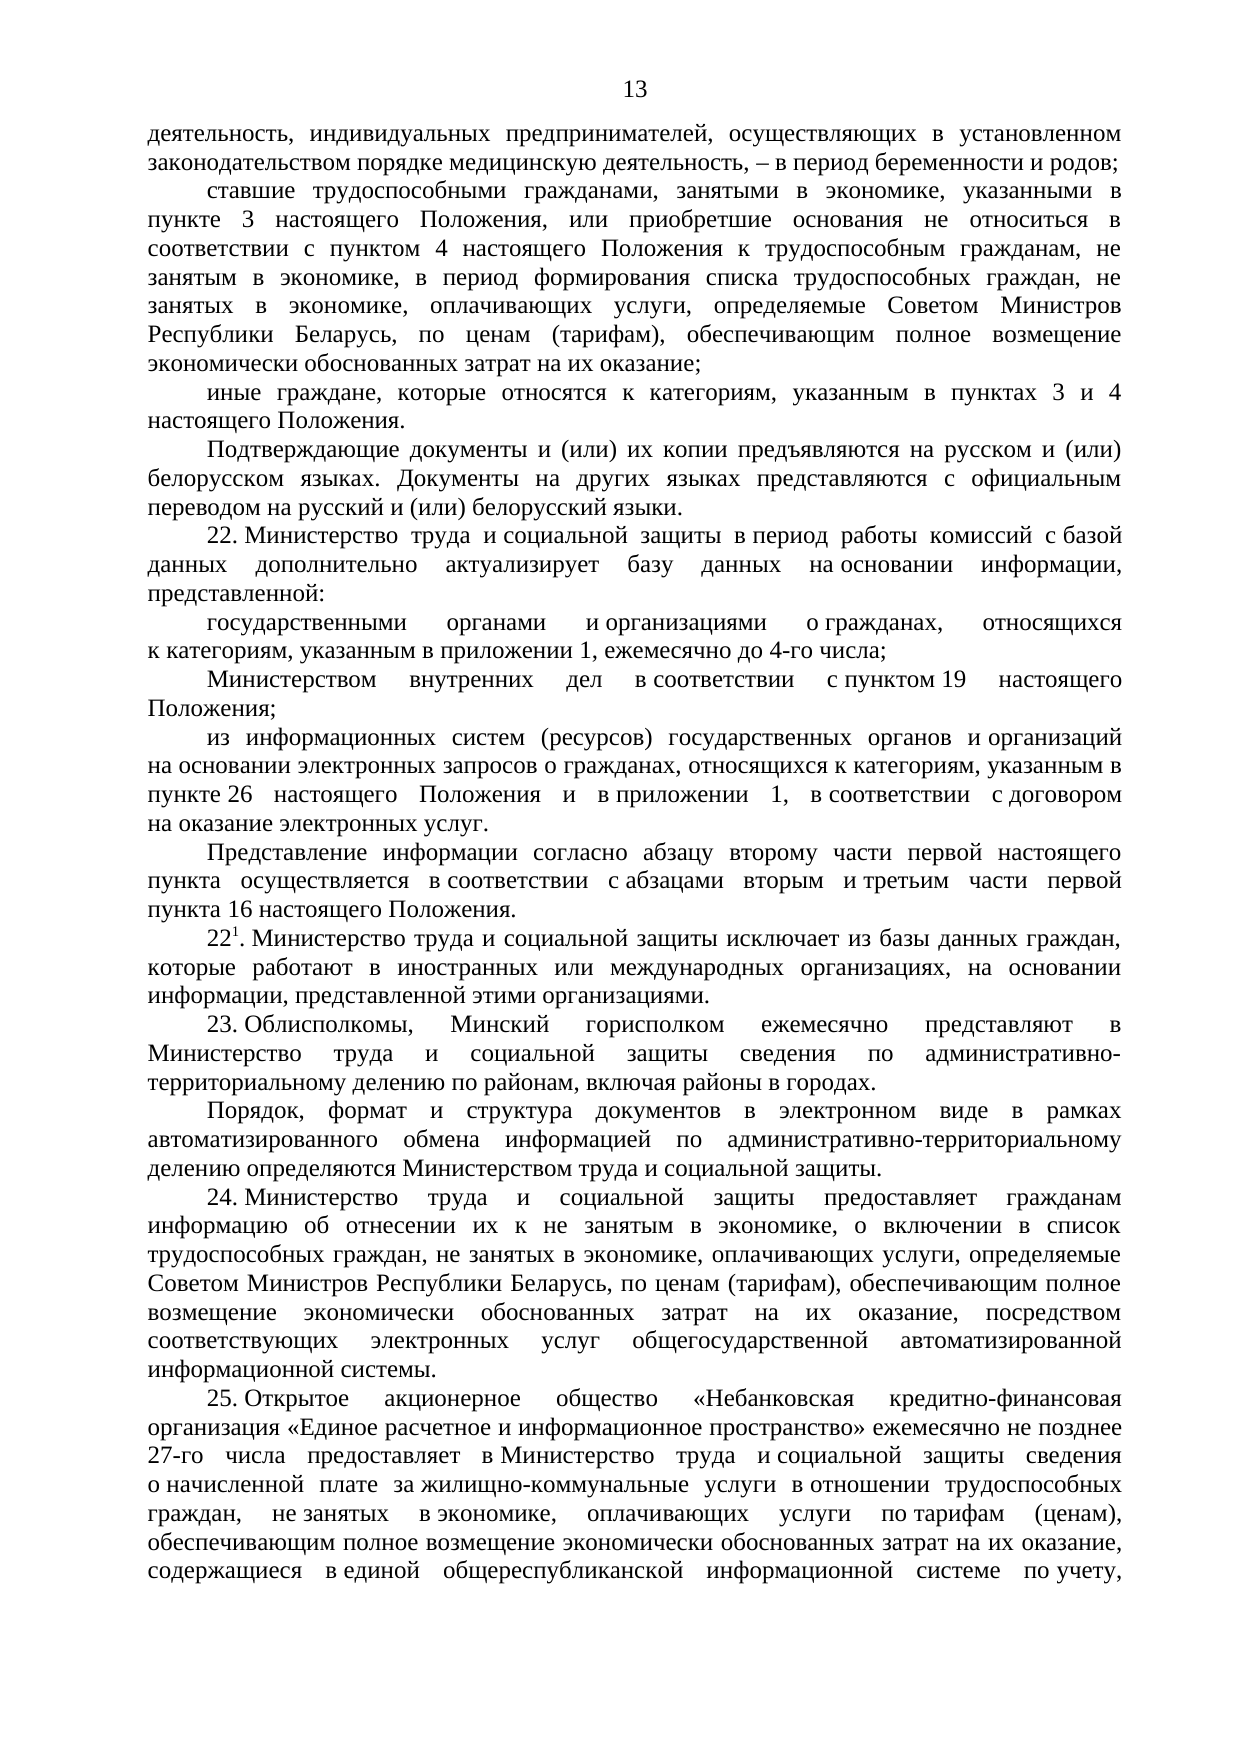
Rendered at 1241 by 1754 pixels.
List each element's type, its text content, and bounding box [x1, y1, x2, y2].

text 221. Министерство труда и социальной защиты исключает из базы данных граждан, которые работают в иностранных или международных организациях, на основании информации, представленной этими организациями. [147, 923, 1122, 1009]
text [147, 118, 1122, 176]
text 24. Министерство труда и социальной защиты предоставляет гражданам информацию об отнесении их к не занятым в экономике, о включении в список трудоспособных граждан, не занятых в экономике, оплачивающих услуги, определяемые Советом Министров Республики Беларусь, по ценам (тарифам), обеспечивающим полное возмещение экономически обоснованных затрат на их оказание, посредством соответствующих электронных услуг общегосударственной автоматизированной информационной системы. [147, 1182, 1122, 1383]
text Порядок, формат и структура документов в электронном виде в рамках автоматизированного обмена информацией по административно-территориальному делению определяются Министерством труда и социальной защиты. [147, 1096, 1122, 1182]
text государственными органами и организациями о гражданах, относящихся к категориям, указанным в приложении 1, ежемесячно до 4-го числа; [147, 607, 1122, 664]
text иные граждане, которые относятся к категориям, указанным в пунктах 3 и 4 настоящего Положения. [147, 377, 1122, 434]
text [147, 1383, 1122, 1584]
text Подтверждающие документы и (или) их копии предъявляются на русском и (или) белорусском языках. Документы на других языках представляются с официальным переводом на русский и (или) белорусский языки. [147, 434, 1122, 521]
text 23. Облисполкомы, Минский горисполком ежемесячно представляют в Министерство труда и социальной защиты сведения по административно-территориальному делению по районам, включая районы в городах. [147, 1009, 1122, 1096]
text из информационных систем (ресурсов) государственных органов и организаций на основании электронных запросов о гражданах, относящихся к категориям, указанным в пункте 26 настоящего Положения и в приложении 1, в соответствии с договором на оказание электронных услуг. [147, 722, 1122, 837]
text Министерством внутренних дел в соответствии с пунктом 19 настоящего Положения; [147, 664, 1122, 722]
text ставшие трудоспособными гражданами, занятыми в экономике, указанными в пункте 3 настоящего Положения, или приобретшие основания не относиться в соответствии с пунктом 4 настоящего Положения к трудоспособным гражданам, не занятым в экономике, в период формирования списка трудоспособных граждан, не занятых в экономике, оплачивающих услуги, определяемые Советом Министров Республики Беларусь, по ценам (тарифам), обеспечивающим полное возмещение экономически обоснованных затрат на их оказание; [147, 176, 1122, 377]
text Представление информации согласно абзацу второму части первой настоящего пункта осуществляется в соответствии с абзацами вторым и третьим части первой пункта 16 настоящего Положения. [147, 837, 1122, 923]
text 22. Министерство труда и социальной защиты в период работы комиссий с базой данных дополнительно актуализирует базу данных на основании информации, представленной: [147, 521, 1122, 607]
